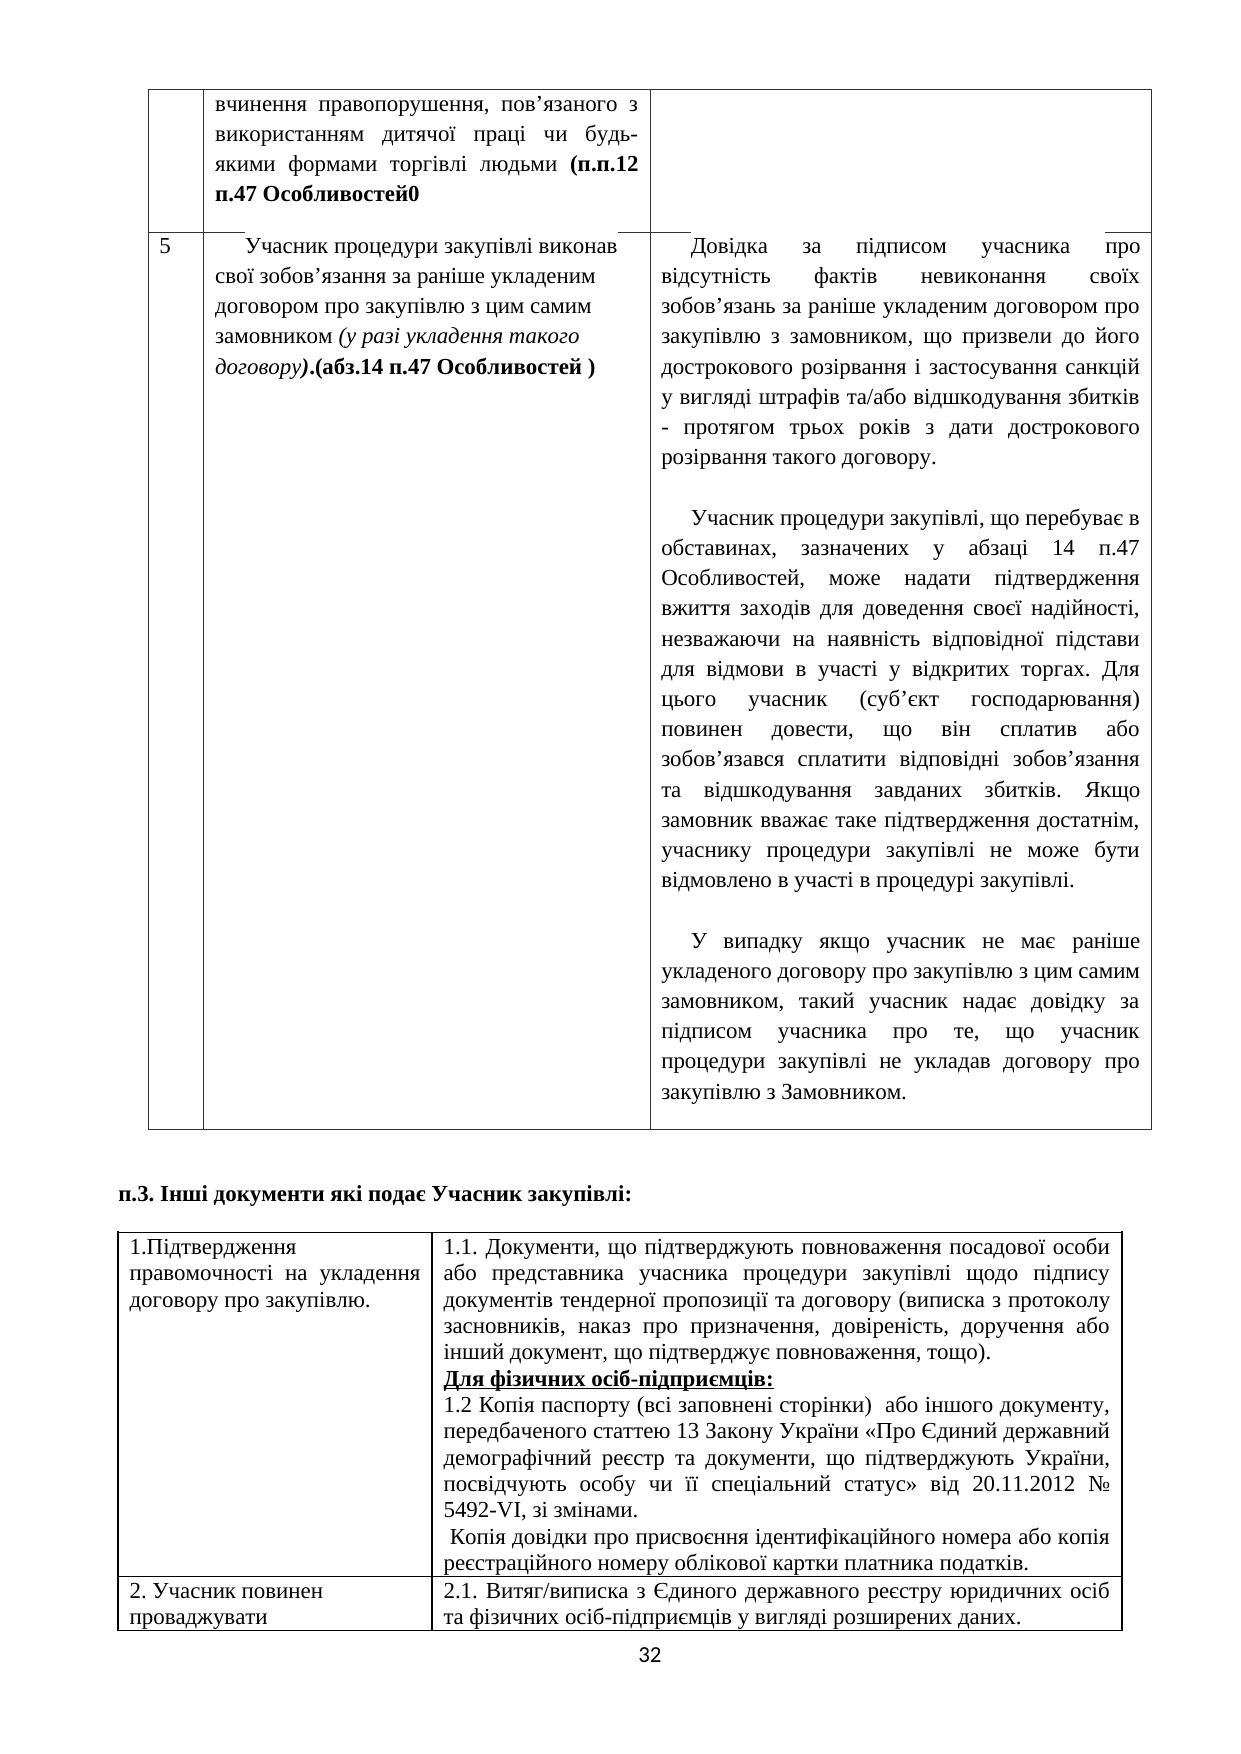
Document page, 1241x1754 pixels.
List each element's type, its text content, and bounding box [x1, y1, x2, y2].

table_cell 4 [149, 90, 203, 231]
text п.3. Інші документи які подає Учасник закупівлі: [118, 1180, 1181, 1207]
table_header 1.Підтвердження правомочності на укладення договору про закупівлю. [119, 1233, 431, 1576]
table_cell Довідка за підписом учасника про відсутність фактів невиконання своїх зобов’язань за раніше укладеним договором про закупівлю з замовником, що призвели до його дострокового розірвання і застосування санкцій у вигляді штрафів та/або відшкодування збитків - протягом трьох років з дати дострокового розірвання такого договору. Учасник процедури закупівлі, що перебуває в обставинах, зазначених у абзаці 14 п.47 Особливостей, може надати підтвердження вжиття заходів для доведення своєї надійності, незважаючи на наявність відповідної підстави для відмови в участі у відкритих торгах. Для цього учасник (суб’єкт господарювання) повинен довести, що він сплатив або зобов’язався сплатити відповідні зобов’язання та відшкодування завданих збитків. Якщо замовник вважає таке підтвердження достатнім, учаснику процедури закупівлі не може бути відмовлено в участі в процедурі закупівлі. У випадку якщо учасник не має раніше укладеного договору про закупівлю з цим самим замовником, такий учасник надає довідку за підписом учасника про те, що учасник процедури закупівлі не укладав договору про закупівлю з Замовником. [651, 233, 1151, 1129]
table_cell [119, 1577, 431, 1630]
table_cell 5 [149, 233, 203, 1129]
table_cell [204, 90, 650, 231]
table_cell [433, 1577, 1121, 1630]
table_cell Учасник процедури закупівлі виконав свої зобов’язання за раніше укладеним договором про закупівлю з цим самим замовником (у разі укладення такого договору).(абз.14 п.47 Особливостей ) [204, 233, 650, 1129]
table_header 1.1. Документи, що підтверджують повноваження посадової особи або представника учасника процедури закупівлі щодо підпису документів тендерної пропозиції та договору (виписка з протоколу засновників, наказ про призначення, довіреність, доручення або інший документ, що підтверджує повноваження, тощо). Для фізичних осіб-підприємців: 1.2 Копія паспорту (всі заповнені сторінки) або іншого документу, передбаченого статтею 13 Закону України «Про Єдиний державний демографічний реєстр та документи, що підтверджують України, посвідчують особу чи її спеціальний статус» від 20.11.2012 № 5492-VI, зі змінами. Копія довідки про присвоєння ідентифікаційного номера або копія реєстраційного номеру облікової картки платника податків. [433, 1233, 1121, 1576]
